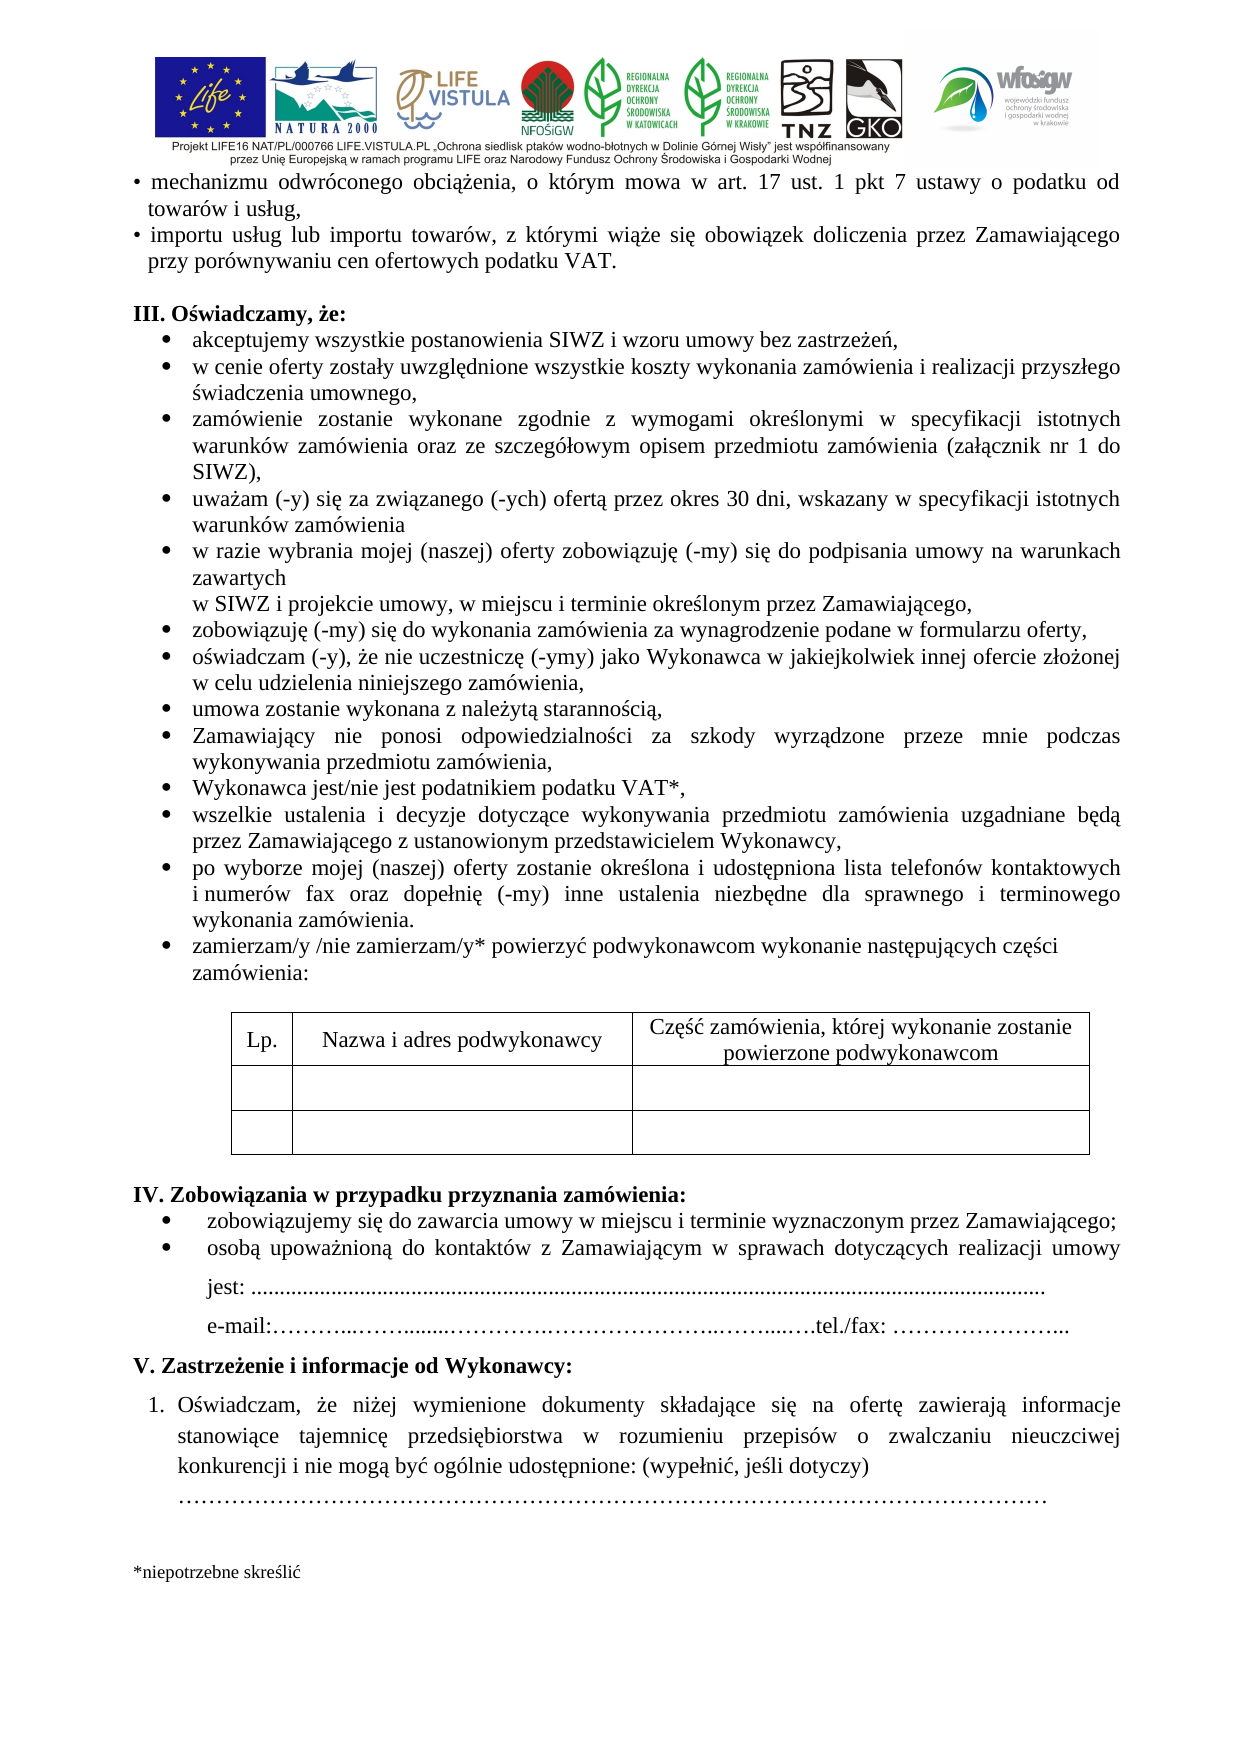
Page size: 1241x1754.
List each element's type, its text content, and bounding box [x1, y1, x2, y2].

table_cell [232, 1111, 292, 1153]
list w razie wybrania mojej (naszej) oferty zobowiązuję (-my) się do podpisania umowy na warunkach zawartych w SIWZ i projekcie umowy, w miejscu i terminie określonym przez Zamawiającego, [162, 537, 1122, 616]
list umowa zostanie wykonana z należytą starannością, [162, 695, 1122, 722]
text *niepotrzebne skreślić [133, 1561, 1122, 1583]
table_cell [293, 1111, 632, 1153]
table_cell [633, 1111, 1089, 1153]
list w cenie oferty zostały uwzględnione wszystkie koszty wykonania zamówienia i realizacji przyszłego świadczenia umownego, [162, 353, 1122, 406]
table_header Część zamówienia, której wykonanie zostanie powierzone podwykonawcom [633, 1013, 1089, 1065]
list Wykonawca jest/nie jest podatnikiem podatku VAT*, [162, 774, 1122, 801]
list Oświadczam, że niżej wymienione dokumenty składające się na ofertę zawierają informacje stanowiące tajemnicę przedsiębiorstwa w rozumieniu przepisów o zwalczaniu nieuczciwej konkurencji i nie mogą być ogólnie udostępnione: (wypełnić, jeśli dotyczy) [148, 1392, 1122, 1478]
list zamówienie zostanie wykonane zgodnie z wymogami określonymi w specyfikacji istotnych warunków zamówienia oraz ze szczegółowym opisem przedmiotu zamówienia (załącznik nr 1 do SIWZ), [162, 406, 1122, 484]
list po wyborze mojej (naszej) oferty zostanie określona i udostępniona lista telefonów kontaktowych i numerów fax oraz dopełnię (-my) inne ustalenia niezbędne dla sprawnego i terminowego wykonania zamówienia. [162, 853, 1122, 933]
list akceptujemy wszystkie postanowienia SIWZ i wzoru umowy bez zastrzeżeń, [162, 326, 1122, 353]
list Zamawiający nie ponosi odpowiedzialności za szkody wyrządzone przeze mnie podczas wykonywania przedmiotu zamówienia, [162, 722, 1122, 774]
text V. Zastrzeżenie i informacje od Wykonawcy: [133, 1352, 1122, 1378]
list wszelkie ustalenia i decyzje dotyczące wykonywania przedmiotu zamówienia uzgadniane będą przez Zamawiającego z ustanowionym przedstawicielem Wykonawcy, [162, 801, 1122, 853]
table_header Lp. [232, 1013, 292, 1065]
text • mechanizmu odwróconego obciążenia, o którym mowa w art. 17 ust. 1 pkt 7 ustawy o podatku od towarów i usług, [133, 168, 1122, 221]
table_cell [293, 1066, 632, 1109]
list e-mail:………...……........………….…………………..……....….tel./fax: …………………... [207, 1313, 1122, 1339]
list osobą upoważnioną do kontaktów z Zamawiającym w sprawach dotyczących realizacji umowy jest: ........................................................................................................................................... [162, 1234, 1122, 1299]
text • importu usług lub importu towarów, z którymi wiąże się obowiązek doliczenia przez Zamawiającego przy porównywaniu cen ofertowych podatku VAT. [133, 221, 1122, 274]
text III. Oświadczamy, że: [133, 300, 1122, 326]
text …………………………………………………………………………………………………… [177, 1482, 1122, 1508]
list uważam (-y) się za związanego (-ych) ofertą przez okres 30 dni, wskazany w specyfikacji istotnych warunków zamówienia [162, 484, 1122, 537]
table_cell [232, 1066, 292, 1109]
list zamierzam/y /nie zamierzam/y* powierzyć podwykonawcom wykonanie następujących części zamówienia: [162, 933, 1122, 985]
picture [155, 29, 1100, 169]
list zobowiązuję (-my) się do wykonania zamówienia za wynagrodzenie podane w formularzu oferty, [162, 616, 1122, 643]
text IV. Zobowiązania w przypadku przyznania zamówienia: [133, 1181, 1122, 1207]
table_header Nazwa i adres podwykonawcy [293, 1013, 632, 1065]
list oświadczam (-y), że nie uczestniczę (-ymy) jako Wykonawca w jakiejkolwiek innej ofercie złożonej w celu udzielenia niniejszego zamówienia, [162, 643, 1122, 695]
list zobowiązujemy się do zawarcia umowy w miejscu i terminie wyznaczonym przez Zamawiającego; [162, 1207, 1122, 1234]
table_cell [633, 1066, 1089, 1109]
